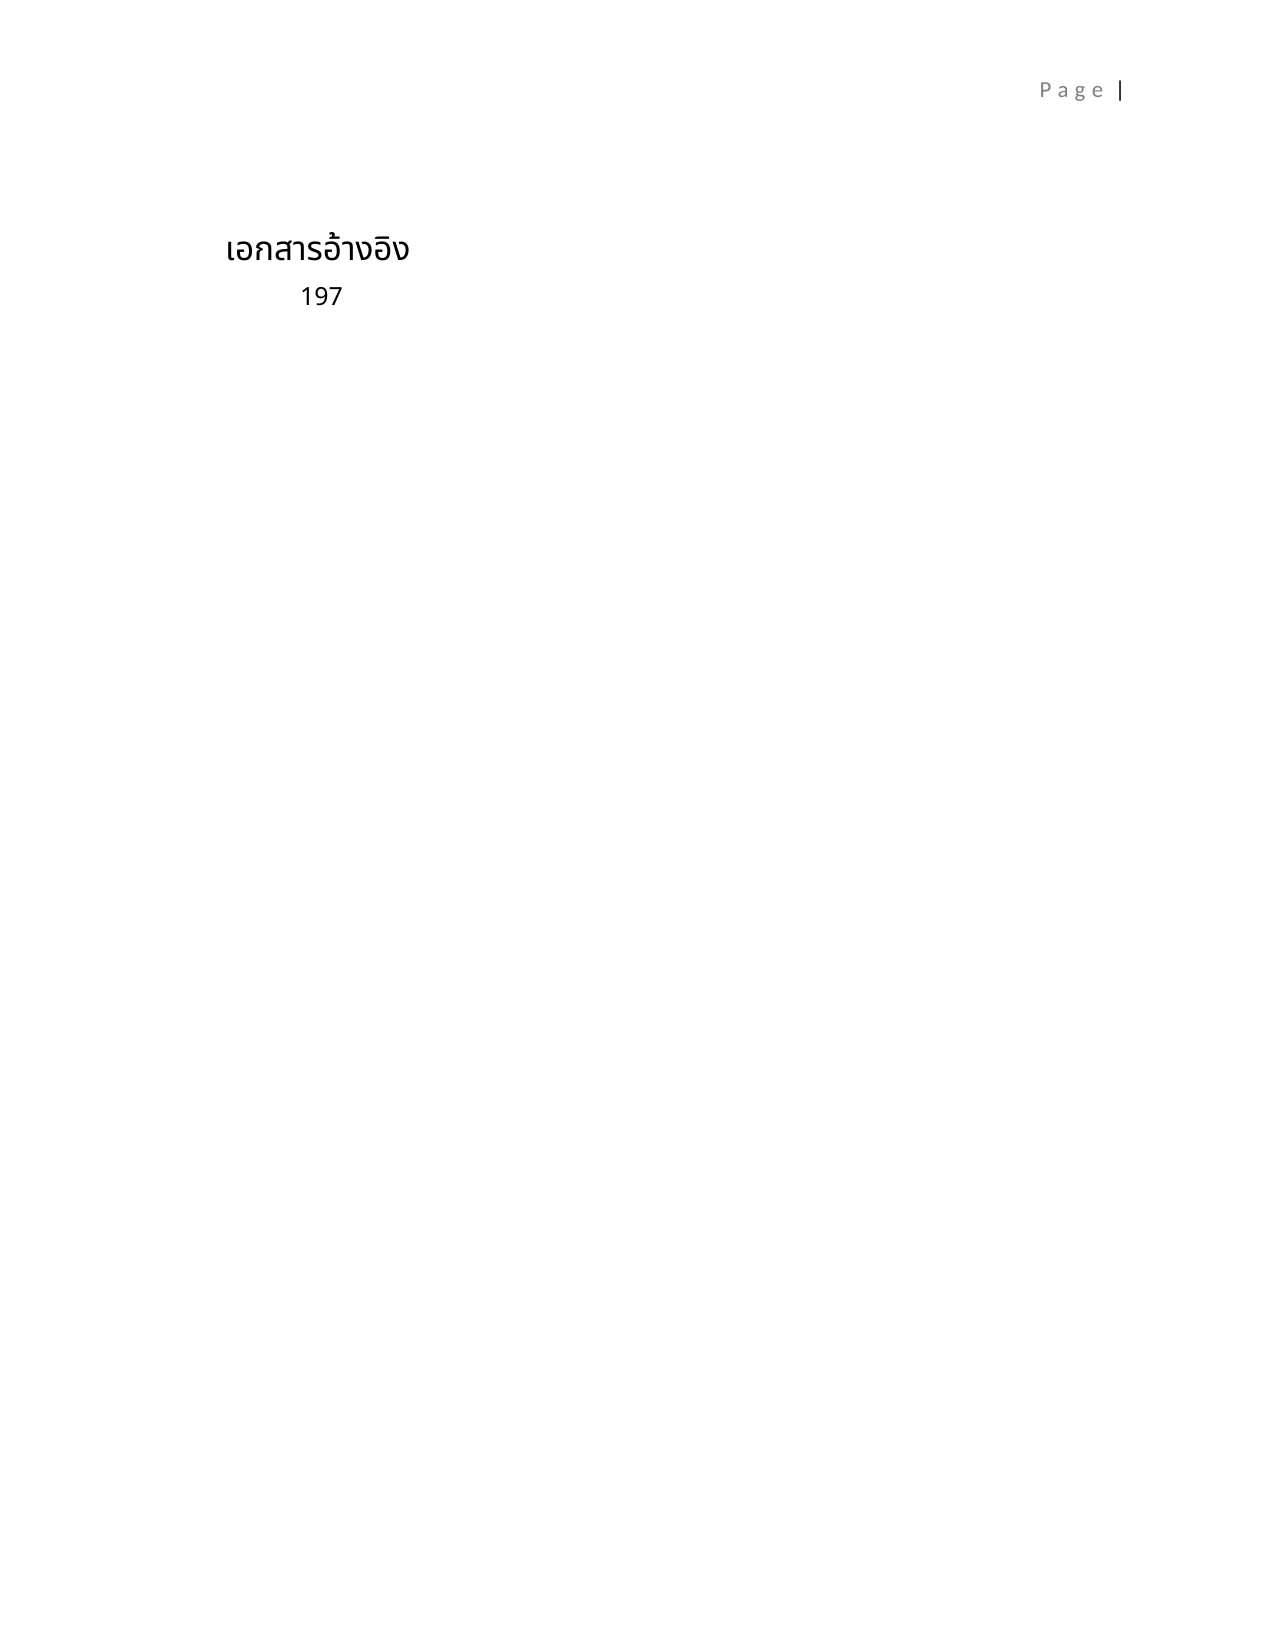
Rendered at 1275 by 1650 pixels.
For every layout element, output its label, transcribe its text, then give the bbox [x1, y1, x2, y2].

text เอกสารอ้างอิง 197 [225, 225, 1125, 312]
